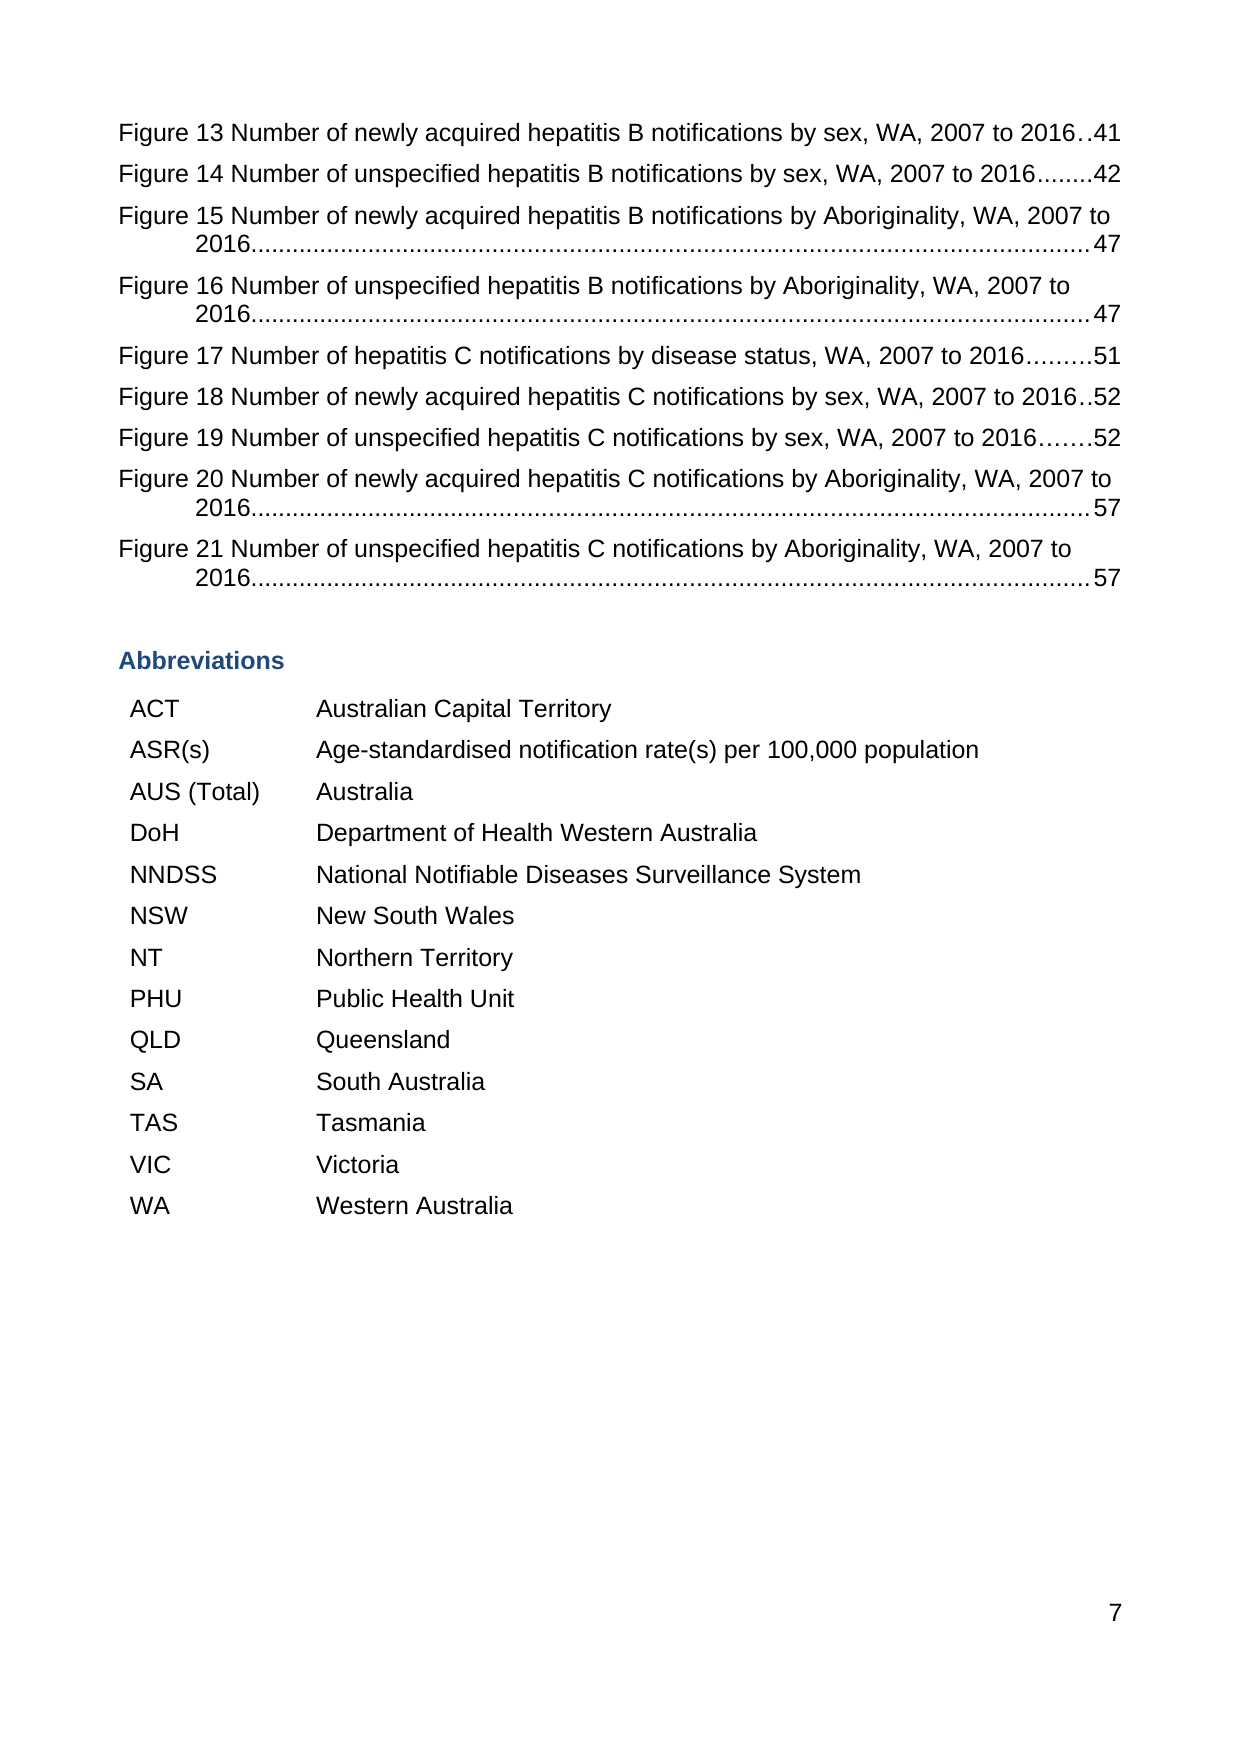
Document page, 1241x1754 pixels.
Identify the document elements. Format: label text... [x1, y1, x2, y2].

table_cell NT [119, 937, 304, 977]
table_cell PHU [119, 978, 304, 1018]
text Figure 21 Number of unspecified hepatitis C notifications by Aboriginality, WA, 2007 to 2016 57 [118, 534, 1122, 592]
table_cell WA [119, 1185, 304, 1226]
table_cell Victoria [305, 1144, 1122, 1184]
table_cell Tasmania [305, 1103, 1122, 1143]
table_cell South Australia [305, 1061, 1122, 1101]
table_cell Australia [305, 771, 1122, 811]
table_cell TAS [119, 1103, 304, 1143]
table_cell ASR(s) [119, 729, 304, 770]
text Figure 17 Number of hepatitis C notifications by disease status, WA, 2007 to 2016 51 [118, 341, 1122, 369]
text Figure 14 Number of unspecified hepatitis B notifications by sex, WA, 2007 to 2016 42 [118, 159, 1122, 188]
table_header Australian Capital Territory [305, 688, 1122, 728]
subtitle Abbreviations [118, 646, 1122, 674]
table_cell Public Health Unit [305, 978, 1122, 1018]
table_cell AUS (Total) [119, 771, 304, 811]
table_cell Department of Health Western Australia [305, 812, 1122, 853]
text Figure 13 Number of newly acquired hepatitis B notifications by sex, WA, 2007 to 2016 41 [118, 118, 1122, 147]
text Figure 15 Number of newly acquired hepatitis B notifications by Aboriginality, WA, 2007 to 2016 47 [118, 201, 1122, 258]
table_header ACT [119, 688, 304, 728]
table_cell Western Australia [305, 1185, 1122, 1226]
table_cell New South Wales [305, 895, 1122, 936]
text Figure 20 Number of newly acquired hepatitis C notifications by Aboriginality, WA, 2007 to 2016 57 [118, 464, 1122, 522]
text Figure 19 Number of unspecified hepatitis C notifications by sex, WA, 2007 to 2016 52 [118, 423, 1122, 452]
table_cell Age-standardised notification rate(s) per 100,000 population [305, 729, 1122, 770]
table_cell Northern Territory [305, 937, 1122, 977]
table_cell QLD [119, 1020, 304, 1060]
table_cell National Notifiable Diseases Surveillance System [305, 854, 1122, 894]
table_cell Queensland [305, 1020, 1122, 1060]
table_cell NSW [119, 895, 304, 936]
table_cell VIC [119, 1144, 304, 1184]
text Figure 16 Number of unspecified hepatitis B notifications by Aboriginality, WA, 2007 to 2016 47 [118, 271, 1122, 328]
table_cell NNDSS [119, 854, 304, 894]
table_cell SA [119, 1061, 304, 1101]
table_cell DoH [119, 812, 304, 853]
text Figure 18 Number of newly acquired hepatitis C notifications by sex, WA, 2007 to 2016 52 [118, 382, 1122, 411]
